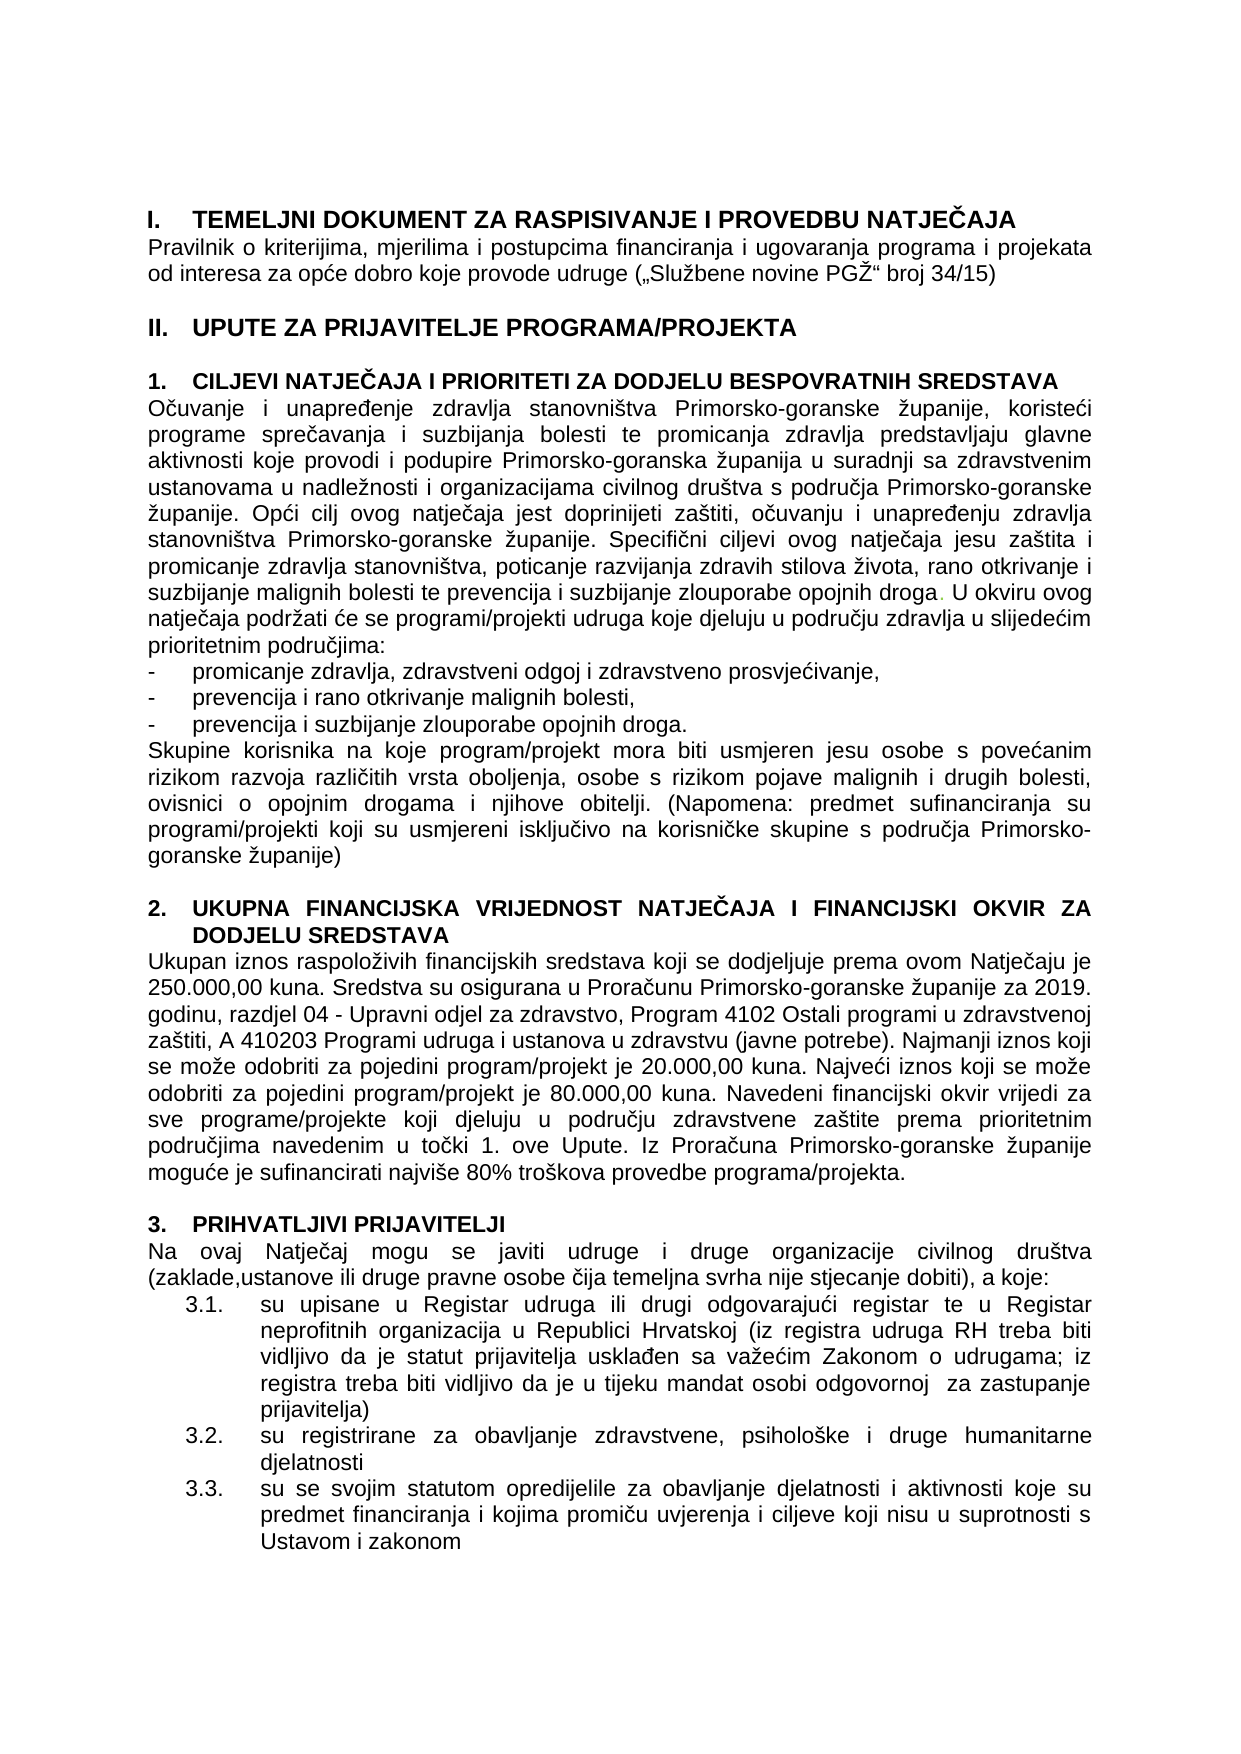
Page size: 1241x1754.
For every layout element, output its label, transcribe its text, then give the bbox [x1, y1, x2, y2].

text Skupine korisnika na koje program/projekt mora biti usmjeren jesu osobe s povećanim rizikom razvoja različitih vrsta oboljenja, osobe s rizikom pojave malignih i drugih bolesti, ovisnici o opojnim drogama i njihove obitelji. (Napomena: predmet sufinanciranja su programi/projekti koji su usmjereni isključivo na korisničke skupine s područja Primorsko-goranske županije) [148, 737, 1092, 869]
list su se svojim statutom opredijelile za obavljanje djelatnosti i aktivnosti koje su predmet financiranja i kojima promiču uvjerenja i ciljeve koji nisu u suprotnosti s Ustavom i zakonom [185, 1475, 1092, 1554]
list Pravilnik o kriterijima, mjerilima i postupcima financiranja i ugovaranja programa i projekata od interesa za opće dobro koje provode udruge („Službene novine PGŽ“ broj 34/15) [148, 234, 1092, 287]
list UKUPNA FINANCIJSKA VRIJEDNOST NATJEČAJA I FINANCIJSKI OKVIR ZA DODJELU SREDSTAVA [148, 895, 1092, 948]
text Na ovaj Natječaj mogu se javiti udruge i druge organizacije civilnog društva (zaklade,ustanove ili druge pravne osobe čija temeljna svrha nije stjecanje dobiti), a koje: [148, 1238, 1092, 1291]
list PRIHVATLJIVI PRIJAVITELJI [148, 1211, 1092, 1238]
list su upisane u Registar udruga ili drugi odgovarajući registar te u Registar neprofitnih organizacija u Republici Hrvatskoj (iz registra udruga RH treba biti vidljivo da je statut prijavitelja usklađen sa važećim Zakonom o udrugama; iz registra treba biti vidljivo da je u tijeku mandat osobi odgovornoj za zastupanje prijavitelja) [185, 1291, 1092, 1422]
list promicanje zdravlja, zdravstveni odgoj i zdravstveno prosvjećivanje, [148, 658, 1092, 684]
list su registrirane za obavljanje zdravstvene, psihološke i druge humanitarne djelatnosti [185, 1422, 1092, 1475]
list prevencija i suzbijanje zlouporabe opojnih droga. [148, 711, 1092, 737]
text Ukupan iznos raspoloživih financijskih sredstava koji se dodjeljuje prema ovom Natječaju je 250.000,00 kuna. Sredstva su osigurana u Proračunu Primorsko-goranske županije za 2019. godinu, razdjel 04 - Upravni odjel za zdravstvo, Program 4102 Ostali programi u zdravstvenoj zaštiti, A 410203 Programi udruga i ustanova u zdravstvu (javne potrebe). Najmanji iznos koji se može odobriti za pojedini program/projekt je 20.000,00 kuna. Najveći iznos koji se može odobriti za pojedini program/projekt je 80.000,00 kuna. Navedeni financijski okvir vrijedi za sve programe/projekte koji djeluju u području zdravstvene zaštite prema prioritetnim područjima navedenim u točki 1. ove Upute. Iz Proračuna Primorsko-goranske županije moguće je sufinancirati najviše 80% troškova provedbe programa/projekta. [148, 948, 1092, 1185]
text Očuvanje i unapređenje zdravlja stanovništva Primorsko-goranske županije, koristeći programe sprečavanja i suzbijanja bolesti te promicanja zdravlja predstavljaju glavne aktivnosti koje provodi i podupire Primorsko-goranska županija u suradnji sa zdravstvenim ustanovama u nadležnosti i organizacijama civilnog društva s područja Primorsko-goranske županije. Opći cilj ovog natječaja jest doprinijeti zaštiti, očuvanju i unapređenju zdravlja stanovništva Primorsko-goranske županije. Specifični ciljevi ovog natječaja jesu zaštita i promicanje zdravlja stanovništva, poticanje razvijanja zdravih stilova života, rano otkrivanje i suzbijanje malignih bolesti te prevencija i suzbijanje zlouporabe opojnih droga. U okviru ovog natječaja podržati će se programi/projekti udruga koje djeluju u području zdravlja u slijedećim prioritetnim područjima: [148, 394, 1092, 658]
list TEMELJNI DOKUMENT ZA RASPISIVANJE I PROVEDBU NATJEČAJA [147, 205, 1092, 234]
list UPUTE ZA PRIJAVITELJE PROGRAMA/PROJEKTA [148, 313, 1092, 342]
list prevencija i rano otkrivanje malignih bolesti, [148, 684, 1092, 711]
list CILJEVI NATJEČAJA I PRIORITETI ZA DODJELU BESPOVRATNIH SREDSTAVA [148, 368, 1092, 394]
